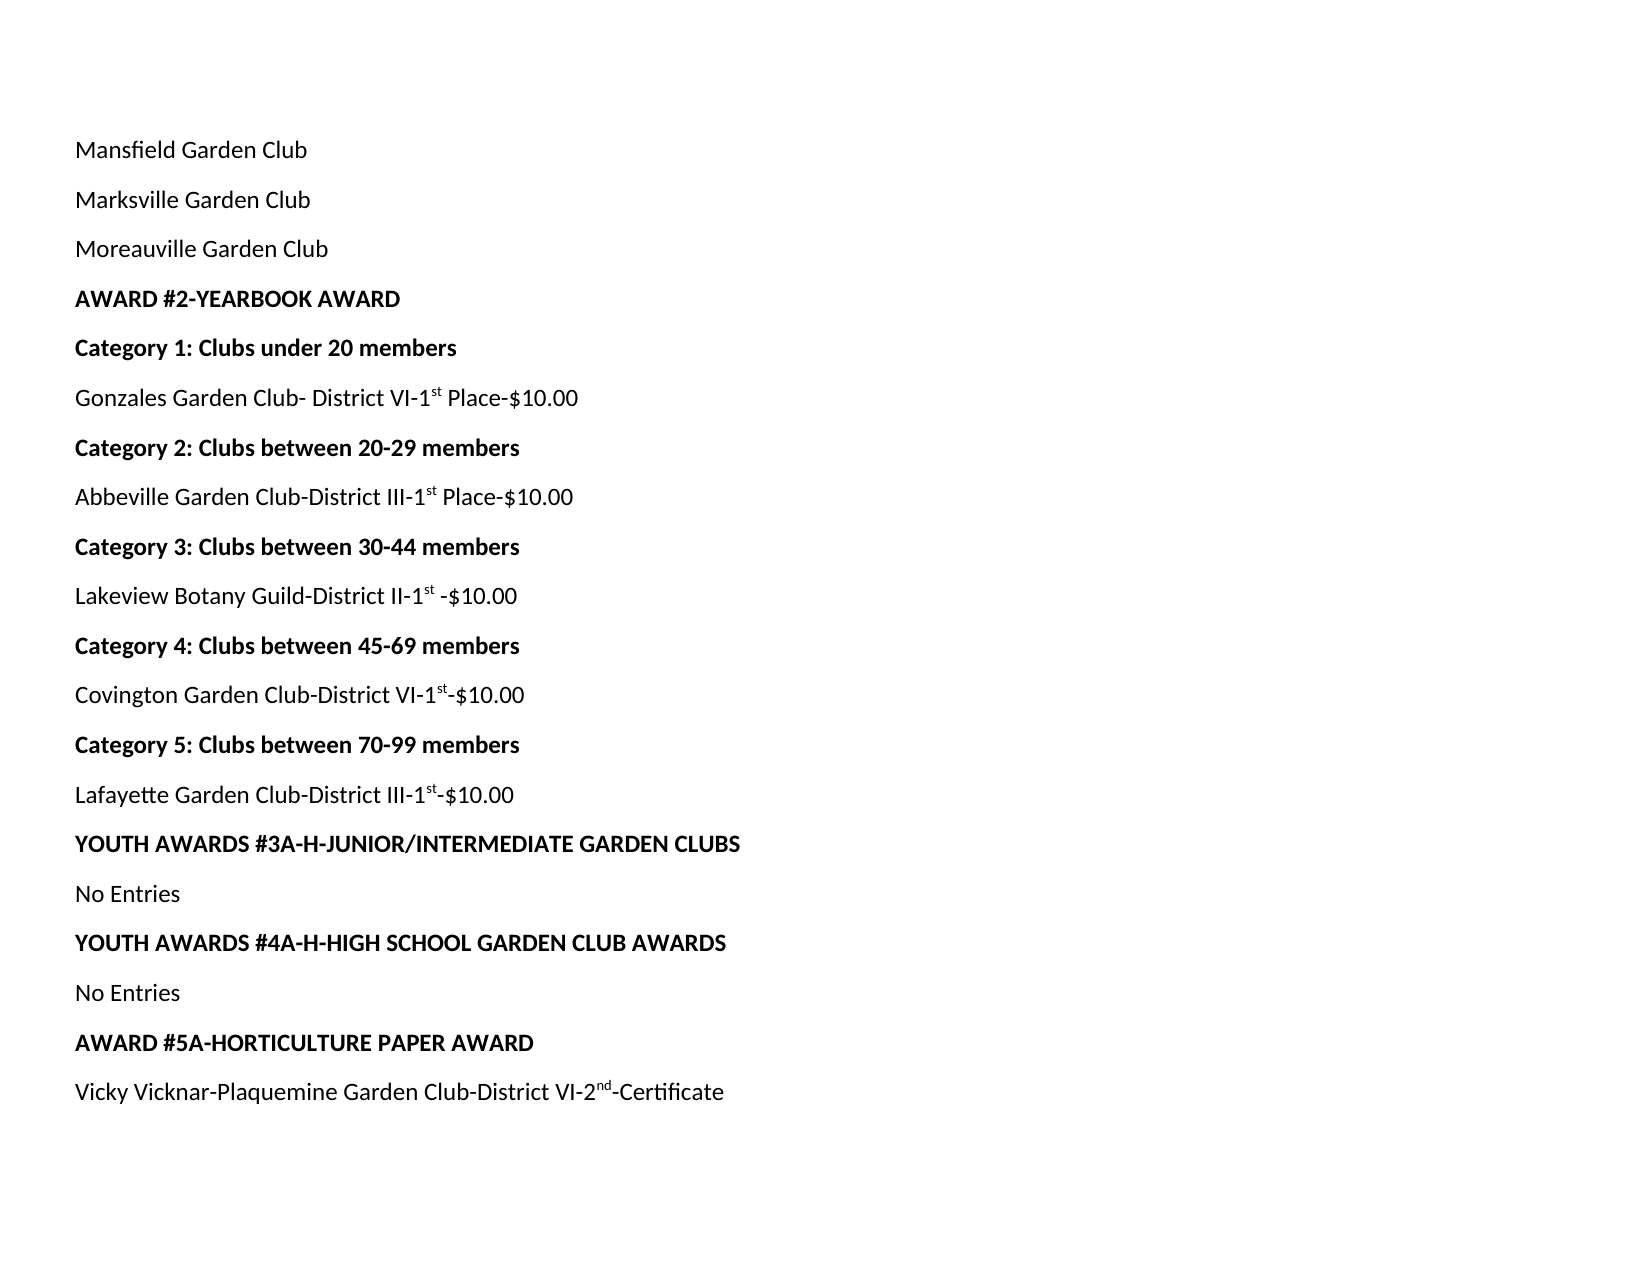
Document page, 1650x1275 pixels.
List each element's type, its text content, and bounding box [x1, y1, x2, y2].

text Moreauville Garden Club [75, 233, 1530, 264]
text AWARD #2-YEARBOOK AWARD [75, 283, 1530, 313]
text Mansfield Garden Club [75, 134, 1530, 165]
text YOUTH AWARDS #3A-H-JUNIOR/INTERMEDIATE GARDEN CLUBS [75, 828, 1530, 859]
text Category 2: Clubs between 20-29 members [75, 432, 1530, 462]
text Vicky Vicknar-Plaquemine Garden Club-District VI-2nd-Certificate [75, 1076, 1530, 1107]
text YOUTH AWARDS #4A-H-HIGH SCHOOL GARDEN CLUB AWARDS [75, 928, 1530, 958]
text Category 5: Clubs between 70-99 members [75, 729, 1530, 760]
text Gonzales Garden Club- District VI-1st Place-$10.00 [75, 382, 1530, 413]
text Abbeville Garden Club-District III-1st Place-$10.00 [75, 481, 1530, 512]
text Lakeview Botany Guild-District II-1st -$10.00 [75, 581, 1530, 611]
text No Entries [75, 977, 1530, 1008]
text No Entries [75, 878, 1530, 908]
text Category 4: Clubs between 45-69 members [75, 630, 1530, 661]
text Category 1: Clubs under 20 members [75, 333, 1530, 363]
text Covington Garden Club-District VI-1st-$10.00 [75, 680, 1530, 710]
text Marksville Garden Club [75, 184, 1530, 214]
text Lafayette Garden Club-District III-1st-$10.00 [75, 779, 1530, 809]
text Category 3: Clubs between 30-44 members [75, 531, 1530, 561]
text AWARD #5A-HORTICULTURE PAPER AWARD [75, 1027, 1530, 1057]
